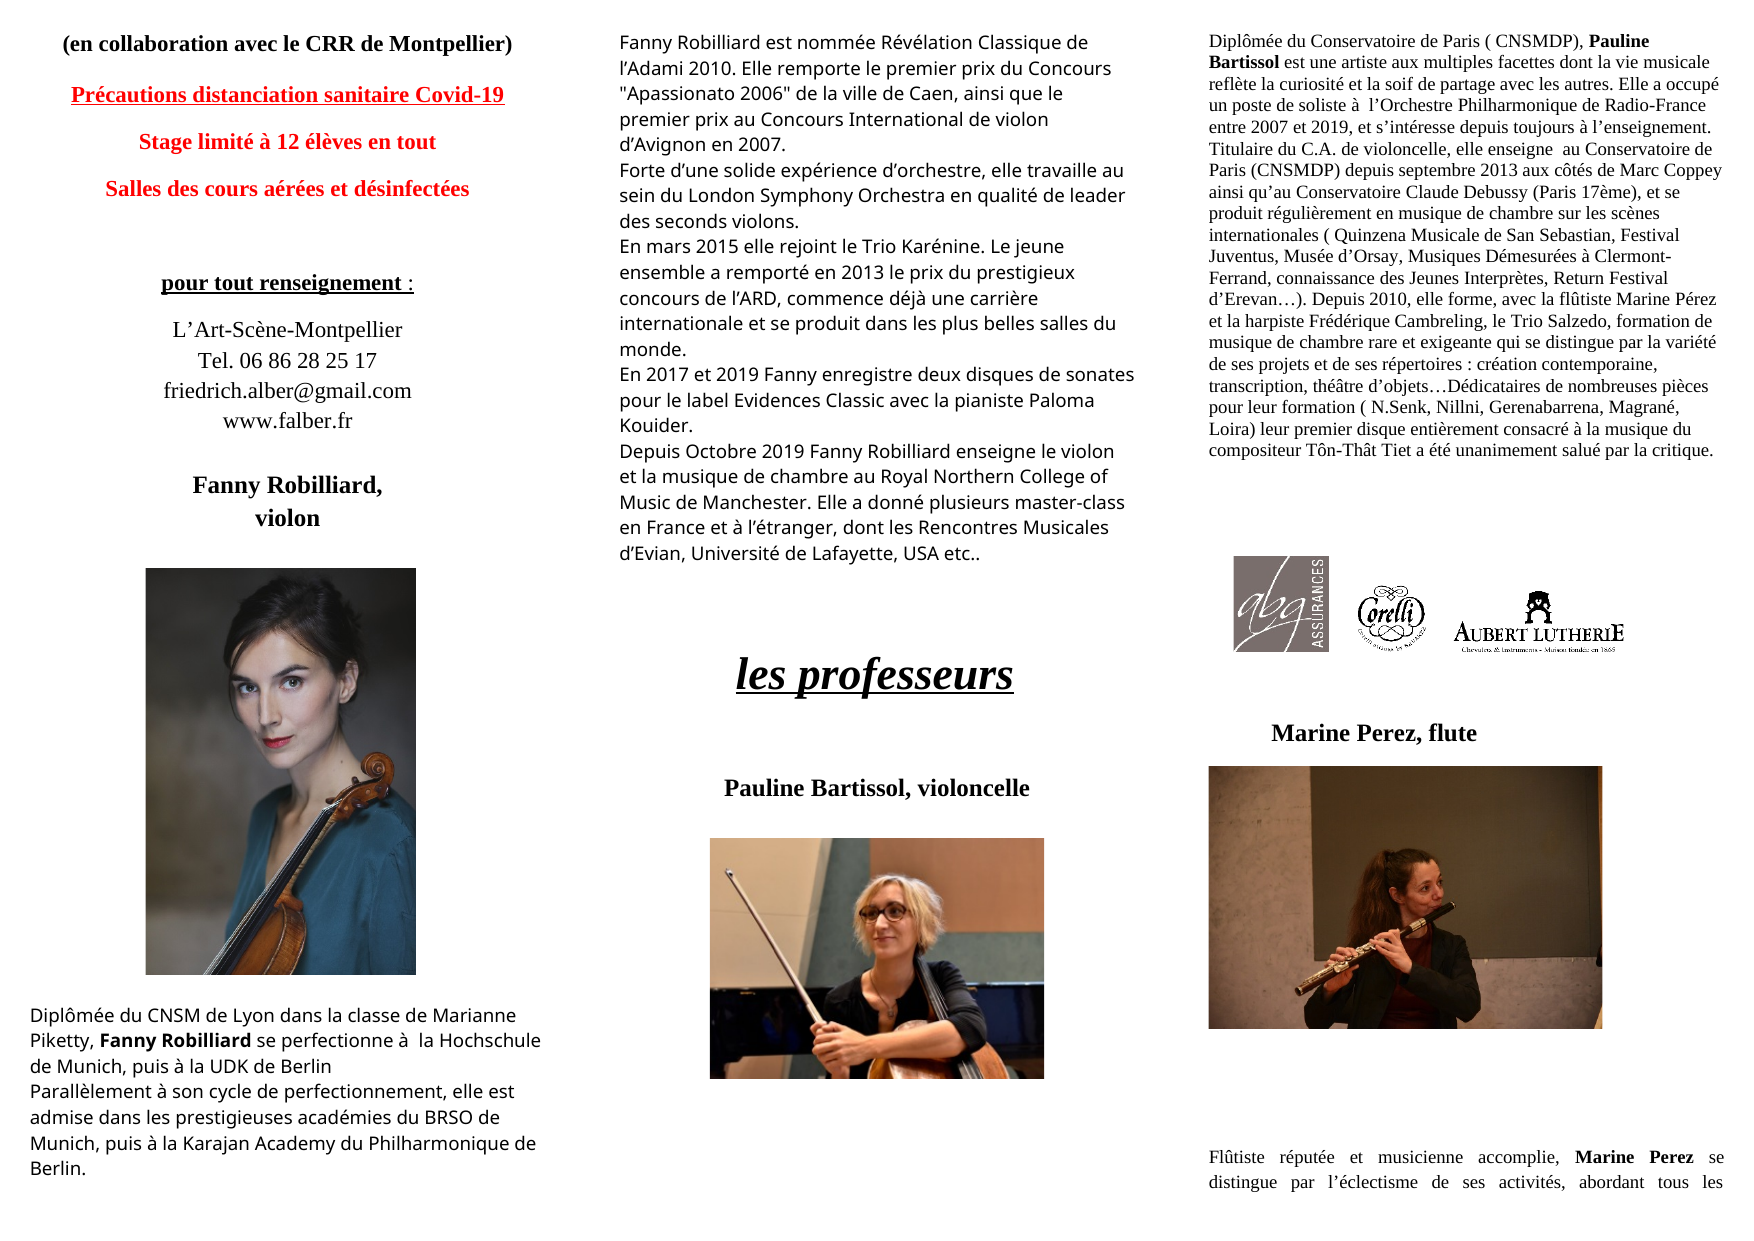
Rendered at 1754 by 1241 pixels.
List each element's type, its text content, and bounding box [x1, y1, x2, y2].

text Parallèlement à son cycle de perfectionnement, elle est admise dans les prestigieuses académies du BRSO de Munich, puis à la Karajan Academy du Philharmonique de Berlin. [29, 1079, 545, 1181]
text Fanny Robilliard est nommée Révélation Classique de l’Adami 2010. Elle remporte le premier prix du Concours "Apassionato 2006" de la ville de Caen, ainsi que le premier prix au Concours International de violon d’Avignon en 2007. [619, 29, 1135, 157]
text Depuis Octobre 2019 Fanny Robilliard enseigne le violon et la musique de chambre au Royal Northern College of Music de Manchester. Elle a donné plusieurs master-class en France et à l’étranger, dont les Rencontres Musicales d’Evian, Université de Lafayette, USA etc.. [619, 438, 1135, 566]
text www.falber.fr [29, 407, 545, 433]
picture [709, 838, 1045, 1079]
text (en collaboration avec le CRR de Montpellier) [29, 29, 545, 56]
text En 2017 et 2019 Fanny enregistre deux disques de sonates pour le label Evidences Classic avec la pianiste Paloma Kouider. [619, 361, 1135, 438]
text friedrich.alber@gmail.com [29, 377, 545, 403]
picture [145, 568, 416, 975]
text Précautions distanciation sanitaire Covid-19 [29, 81, 545, 107]
text L’Art-Scène-Montpellier [29, 317, 545, 343]
text Diplômée du CNSM de Lyon dans la classe de Marianne Piketty, Fanny Robilliard se perfectionne à la Hochschule de Munich, puis à la UDK de Berlin [29, 1002, 545, 1079]
text Diplômée du Conservatoire de Paris ( CNSMDP), Pauline Bartissol est une artiste aux multiples facettes dont la vie musicale reflète la curiosité et la soif de partage avec les autres. Elle a occupé un poste de soliste à l’Orchestre Philharmonique de Radio-France entre 2007 et 2019, et s’intéresse depuis toujours à l’enseignement. Titulaire du C.A. de violoncelle, elle enseigne au Conservatoire de Paris (CNSMDP) depuis septembre 2013 aux côtés de Marc Coppey ainsi qu’au Conservatoire Claude Debussy (Paris 17ème), et se produit régulièrement en musique de chambre sur les scènes internationales ( Quinzena Musicale de San Sebastian, Festival Juventus, Musée d’Orsay, Musiques Démesurées à Clermont-Ferrand, connaissance des Jeunes Interprètes, Return Festival d’Erevan…). Depuis 2010, elle forme, avec la flûtiste Marine Pérez et la harpiste Frédérique Cambreling, le Trio Salzedo, formation de musique de chambre rare et exigeante qui se distingue par la variété de ses projets et de ses répertoires : création contemporaine, transcription, théâtre d’objets…Dédicataires de nombreuses pièces pour leur formation ( N.Senk, Nillni, Gerenabarrena, Magrané, Loira) leur premier disque entièrement consacré à la musique du compositeur Tôn-Thât Tiet a été unanimement salué par la critique. [1208, 29, 1724, 461]
text Stage limité à 12 élèves en tout [29, 128, 545, 154]
text Forte d’une solide expérience d’orchestre, elle travaille au sein du London Symphony Orchestra en qualité de leader des seconds violons. [619, 157, 1135, 234]
picture [1208, 766, 1603, 1029]
text violon [29, 503, 545, 532]
text pour tout renseignement : [29, 269, 545, 296]
picture [1453, 591, 1624, 652]
text En mars 2015 elle rejoint le Trio Karénine. Le jeune ensemble a remporté en 2013 le prix du prestigieux concours de l’ARD, commence déjà une carrière internationale et se produit dans les plus belles salles du monde. [619, 234, 1135, 361]
text Tel. 06 86 28 25 17 [29, 347, 545, 373]
text Marine Perez, flute [1208, 718, 1724, 747]
text les professeurs [619, 646, 1135, 699]
text Salles des cours aérées et désinfectées [29, 175, 545, 201]
picture [1233, 556, 1329, 652]
text Pauline Bartissol, violoncelle [619, 773, 1135, 802]
text Fanny Robilliard, [29, 470, 545, 499]
picture [1353, 575, 1429, 652]
